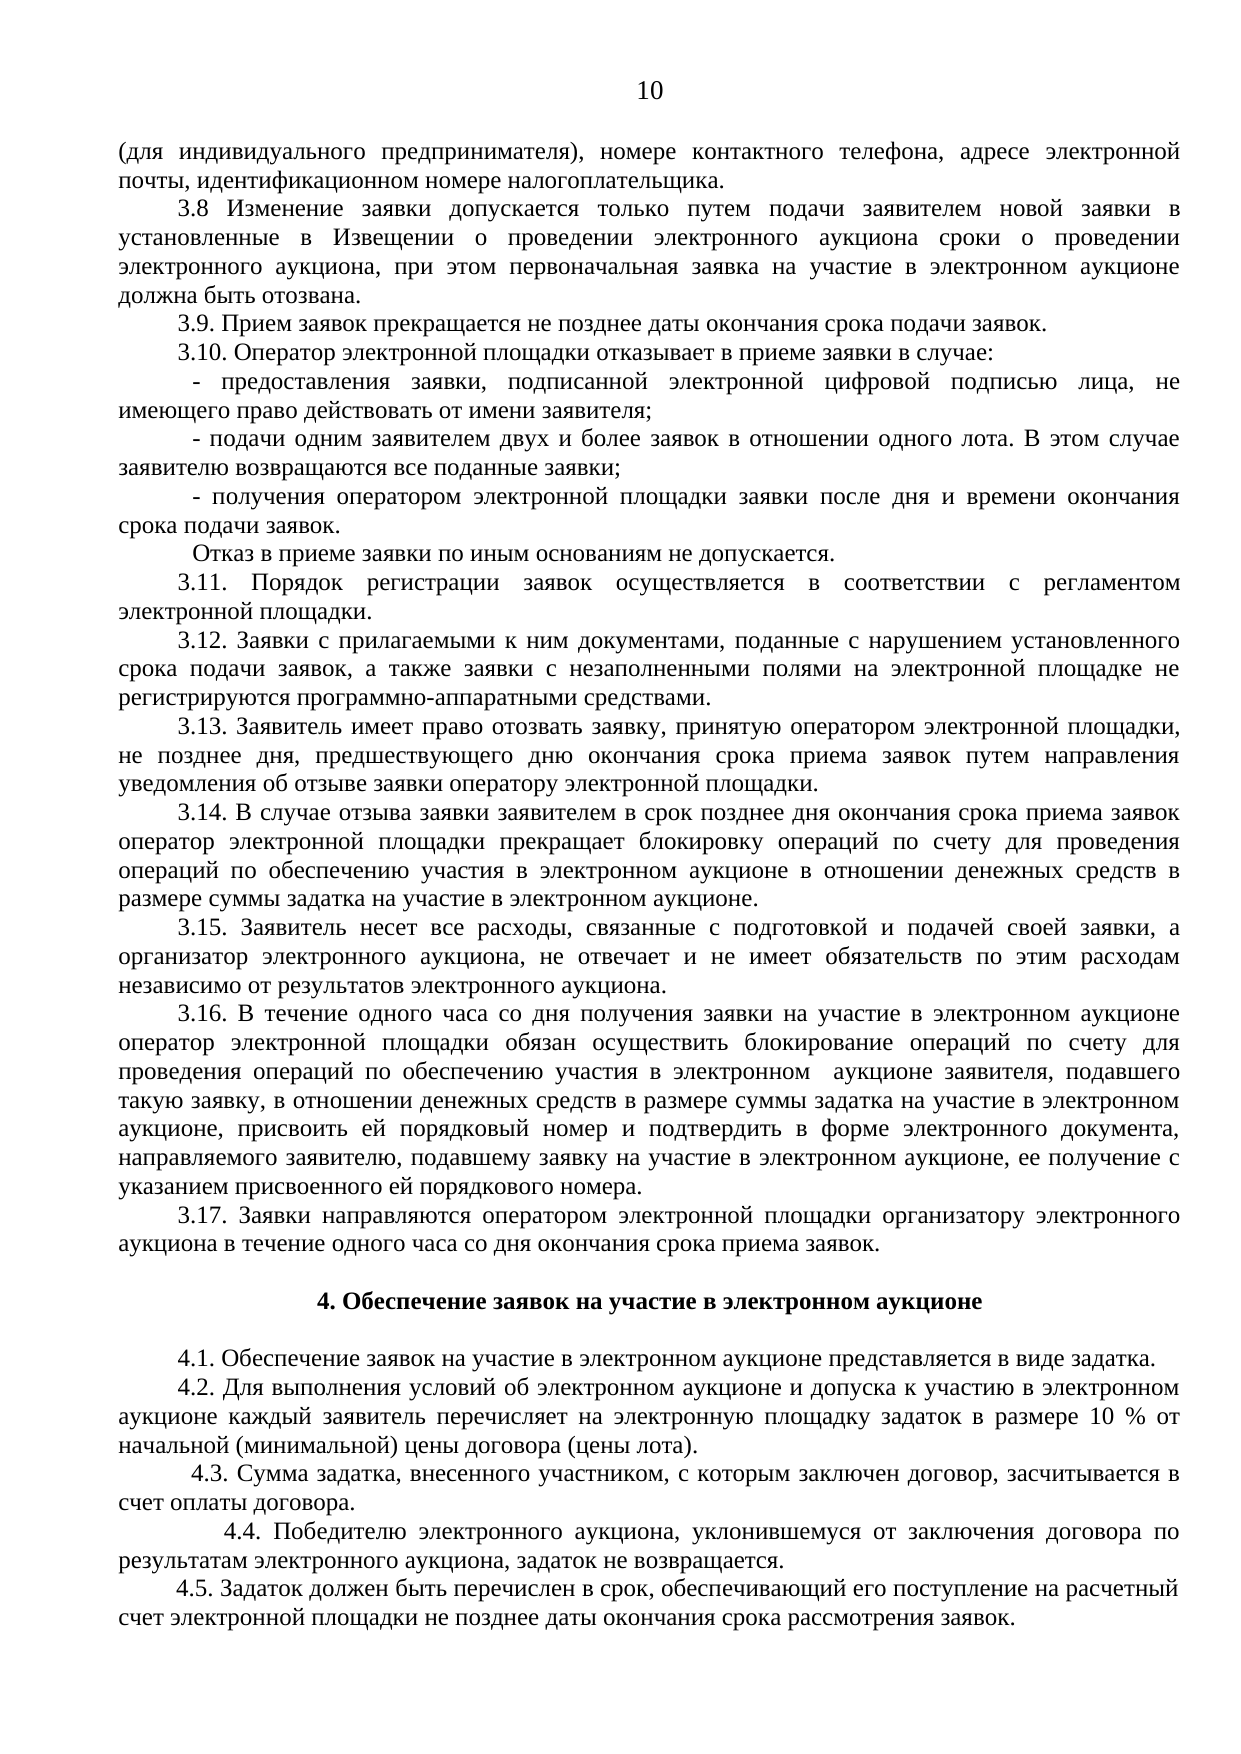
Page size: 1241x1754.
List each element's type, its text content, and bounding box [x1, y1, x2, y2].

text 3.8 Изменение заявки допускается только путем подачи заявителем новой заявки в установленные в Извещении о проведении электронного аукциона сроки о проведении электронного аукциона, при этом первоначальная заявка на участие в электронном аукционе должна быть отозвана. [118, 193, 1181, 308]
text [118, 136, 1181, 193]
text 3.16. В течение одного часа со дня получения заявки на участие в электронном аукционе оператор электронной площадки обязан осуществить блокирование операций по счету для проведения операций по обеспечению участия в электронном аукционе заявителя, подавшего такую заявку, в отношении денежных средств в размере суммы задатка на участие в электронном аукционе, присвоить ей порядковый номер и подтвердить в форме электронного документа, направляемого заявителю, подавшему заявку на участие в электронном аукционе, ее получение с указанием присвоенного ей порядкового номера. [118, 998, 1181, 1200]
text 4.3. Сумма задатка, внесенного участником, с которым заключен договор, засчитывается в счет оплаты договора. [118, 1458, 1181, 1516]
text Отказ в приеме заявки по иным основаниям не допускается. [118, 538, 1181, 567]
text 4.4. Победителю электронного аукциона, уклонившемуся от заключения договора по результатам электронного аукциона, задаток не возвращается. [118, 1516, 1181, 1573]
text 3.12. Заявки с прилагаемыми к ним документами, поданные с нарушением установленного срока подачи заявок, а также заявки с незаполненными полями на электронной площадке не регистрируются программно-аппаратными средствами. [118, 625, 1181, 711]
text - предоставления заявки, подписанной электронной цифровой подписью лица, не имеющего право действовать от имени заявителя; [118, 366, 1181, 423]
text 3.13. Заявитель имеет право отозвать заявку, принятую оператором электронной площадки, не позднее дня, предшествующего дню окончания срока приема заявок путем направления уведомления об отзыве заявки оператору электронной площадки. [118, 711, 1181, 797]
text 3.14. В случае отзыва заявки заявителем в срок позднее дня окончания срока приема заявок оператор электронной площадки прекращает блокировку операций по счету для проведения операций по обеспечению участия в электронном аукционе в отношении денежных средств в размере суммы задатка на участие в электронном аукционе. [118, 797, 1181, 912]
text 4.2. Для выполнения условий об электронном аукционе и допуска к участию в электронном аукционе каждый заявитель перечисляет на электронную площадку задаток в размере 10 % от начальной (минимальной) цены договора (цены лота). [118, 1372, 1181, 1458]
text 3.11. Порядок регистрации заявок осуществляется в соответствии с регламентом электронной площадки. [118, 567, 1181, 625]
text 4.5. Задаток должен быть перечислен в срок, обеспечивающий его поступление на расчетный счет электронной площадки не позднее даты окончания срока рассмотрения заявок. [118, 1573, 1181, 1631]
text 3.9. Прием заявок прекращается не позднее даты окончания срока подачи заявок. [118, 308, 1181, 337]
text 3.17. Заявки направляются оператором электронной площадки организатору электронного аукциона в течение одного часа со дня окончания срока приема заявок. [118, 1200, 1181, 1257]
text 4.1. Обеспечение заявок на участие в электронном аукционе представляется в виде задатка. [118, 1343, 1181, 1372]
text - получения оператором электронной площадки заявки после дня и времени окончания срока подачи заявок. [118, 481, 1181, 538]
text 3.10. Оператор электронной площадки отказывает в приеме заявки в случае: [118, 337, 1181, 366]
text - подачи одним заявителем двух и более заявок в отношении одного лота. В этом случае заявителю возвращаются все поданные заявки; [118, 423, 1181, 481]
text 4. Обеспечение заявок на участие в электронном аукционе [118, 1286, 1181, 1315]
text 3.15. Заявитель несет все расходы, связанные с подготовкой и подачей своей заявки, а организатор электронного аукциона, не отвечает и не имеет обязательств по этим расходам независимо от результатов электронного аукциона. [118, 912, 1181, 998]
